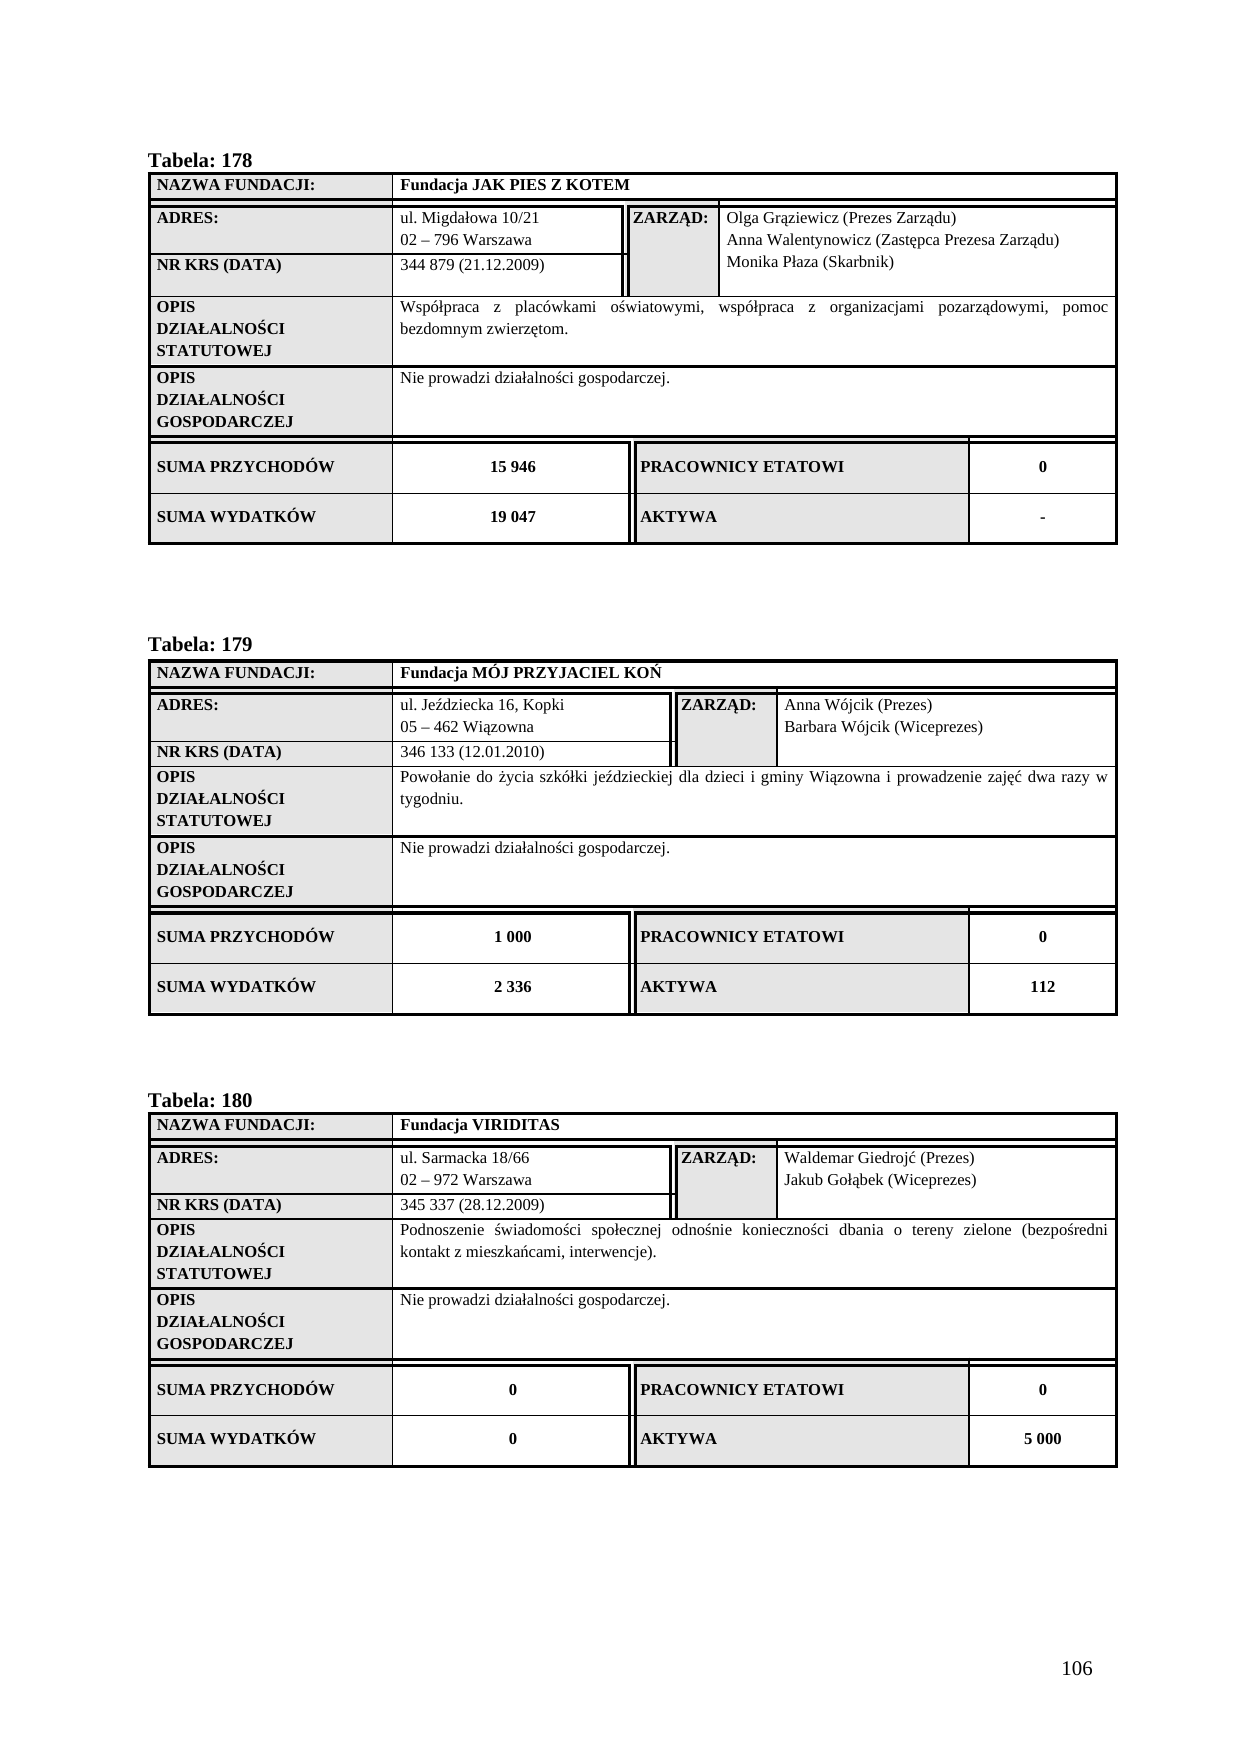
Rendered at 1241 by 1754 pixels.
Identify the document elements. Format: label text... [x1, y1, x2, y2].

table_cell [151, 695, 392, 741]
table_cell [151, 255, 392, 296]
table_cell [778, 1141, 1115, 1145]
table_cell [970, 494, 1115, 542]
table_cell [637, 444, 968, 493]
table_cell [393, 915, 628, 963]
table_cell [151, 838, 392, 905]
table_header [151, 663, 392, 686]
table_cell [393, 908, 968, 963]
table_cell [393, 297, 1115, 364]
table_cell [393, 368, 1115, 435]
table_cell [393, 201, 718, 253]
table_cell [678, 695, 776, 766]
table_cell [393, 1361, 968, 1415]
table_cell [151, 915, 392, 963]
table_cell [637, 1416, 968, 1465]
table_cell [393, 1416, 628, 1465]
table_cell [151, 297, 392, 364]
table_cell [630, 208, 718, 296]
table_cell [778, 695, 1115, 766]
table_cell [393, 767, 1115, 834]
text Tabela: 178 [148, 148, 1093, 172]
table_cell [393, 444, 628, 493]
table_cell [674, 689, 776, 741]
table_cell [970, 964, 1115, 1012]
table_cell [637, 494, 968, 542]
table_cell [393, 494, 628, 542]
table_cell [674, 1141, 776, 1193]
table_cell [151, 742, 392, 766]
text Tabela: 180 [148, 1088, 1093, 1112]
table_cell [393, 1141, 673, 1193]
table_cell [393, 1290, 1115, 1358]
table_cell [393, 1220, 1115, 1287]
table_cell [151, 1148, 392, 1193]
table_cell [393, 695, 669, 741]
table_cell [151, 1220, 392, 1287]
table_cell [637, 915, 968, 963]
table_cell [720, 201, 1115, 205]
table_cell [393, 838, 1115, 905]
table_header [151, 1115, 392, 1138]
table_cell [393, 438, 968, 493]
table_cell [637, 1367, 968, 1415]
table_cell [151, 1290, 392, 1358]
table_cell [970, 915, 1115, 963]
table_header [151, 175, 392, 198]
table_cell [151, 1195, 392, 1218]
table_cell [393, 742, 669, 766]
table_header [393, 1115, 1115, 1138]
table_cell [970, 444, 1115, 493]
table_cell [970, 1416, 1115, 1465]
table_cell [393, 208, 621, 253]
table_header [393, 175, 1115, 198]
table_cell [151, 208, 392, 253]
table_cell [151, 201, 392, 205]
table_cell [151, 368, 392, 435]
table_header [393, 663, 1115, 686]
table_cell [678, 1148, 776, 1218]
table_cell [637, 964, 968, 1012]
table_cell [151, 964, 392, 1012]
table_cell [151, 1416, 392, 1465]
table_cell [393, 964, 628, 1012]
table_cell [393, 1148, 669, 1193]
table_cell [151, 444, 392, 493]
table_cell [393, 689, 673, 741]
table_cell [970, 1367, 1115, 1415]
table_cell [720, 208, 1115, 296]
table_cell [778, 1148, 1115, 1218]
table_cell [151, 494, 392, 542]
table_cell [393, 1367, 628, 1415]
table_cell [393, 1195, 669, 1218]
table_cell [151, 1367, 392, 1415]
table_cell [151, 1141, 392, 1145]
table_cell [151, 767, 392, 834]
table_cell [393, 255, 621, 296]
text Tabela: 179 [148, 632, 1093, 656]
